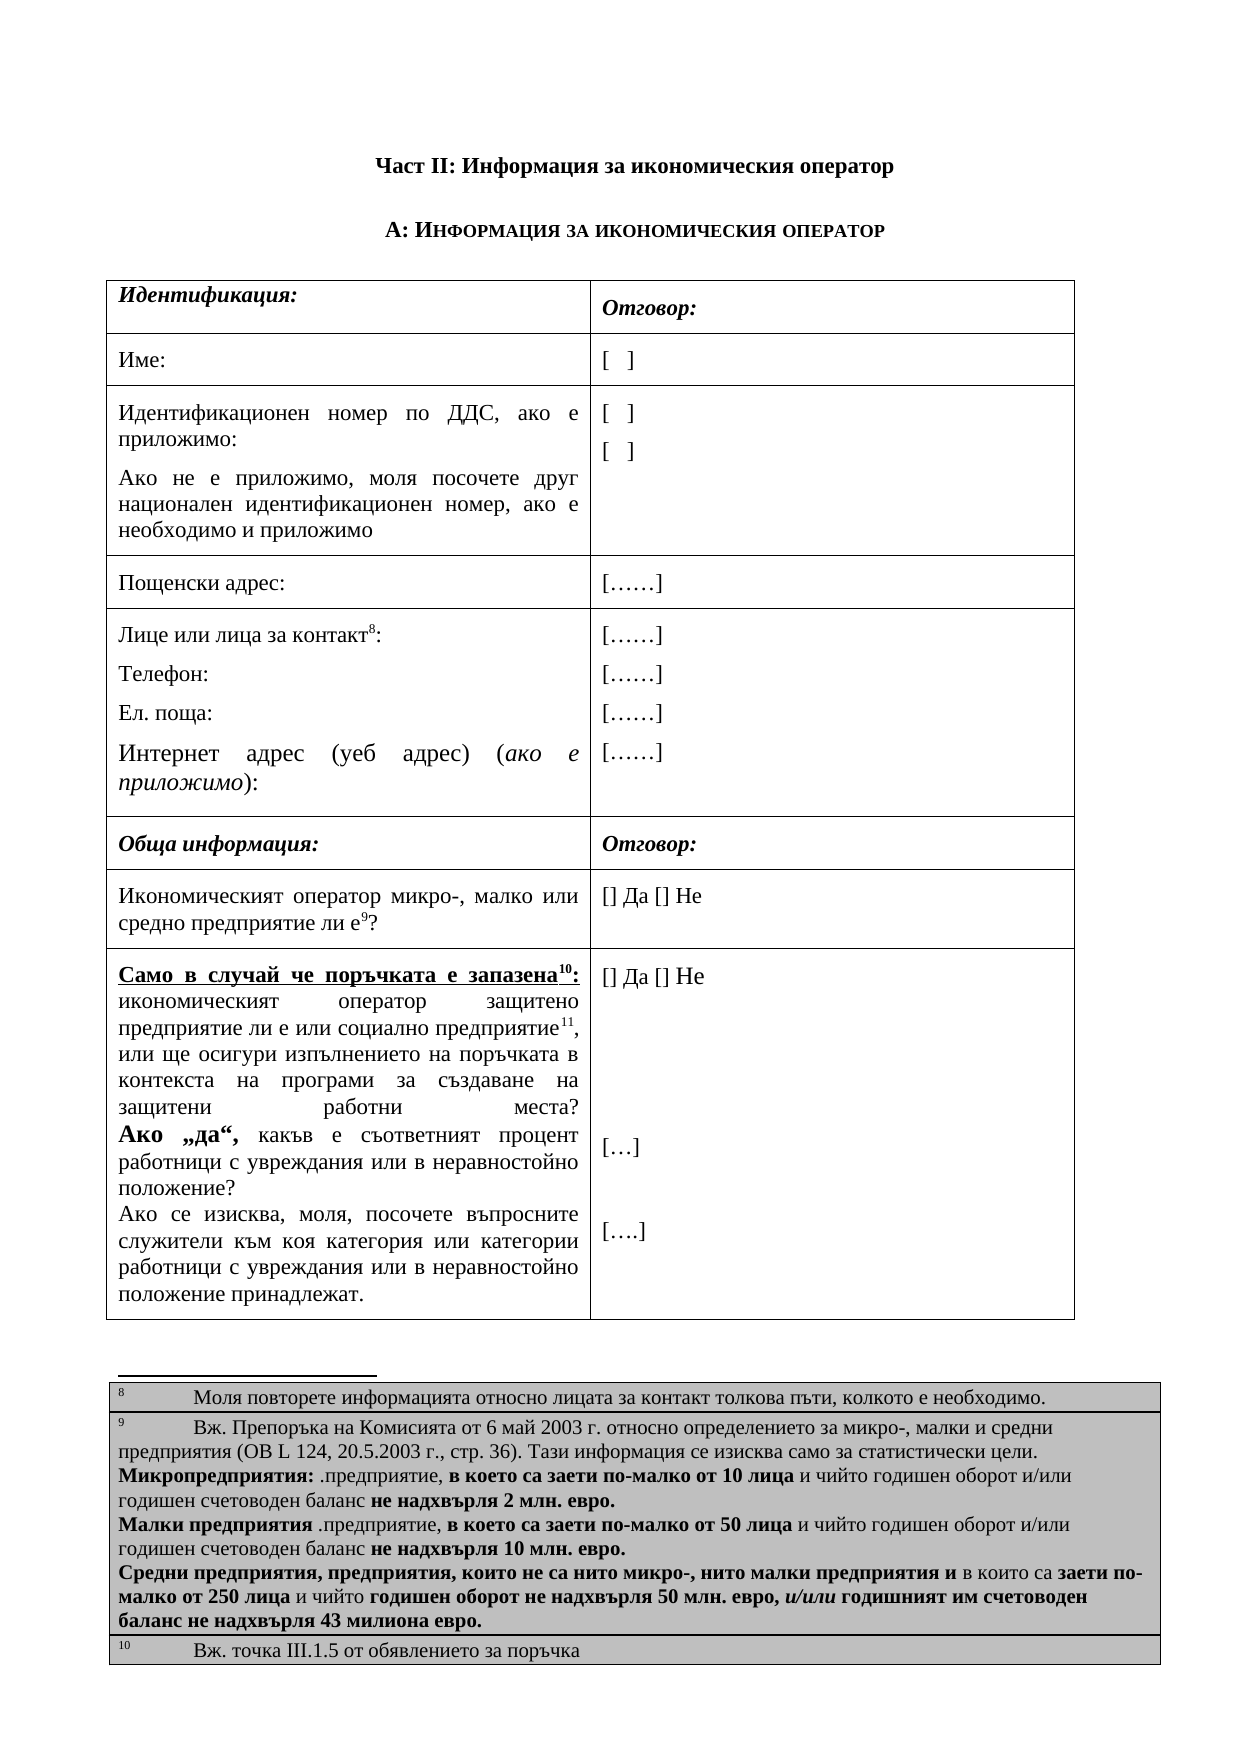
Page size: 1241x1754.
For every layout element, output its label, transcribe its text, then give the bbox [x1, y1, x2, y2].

table_header Идентификация: [107, 281, 590, 333]
table_cell Име: [107, 334, 590, 385]
table_cell Икономическият оператор микро-, малко или средно предприятие ли е? [107, 870, 590, 947]
table_cell Отговор: [591, 817, 1074, 869]
table_header Отговор: [591, 281, 1074, 333]
table_cell Само в случай че поръчката е запазена: икономическият оператор защитено предприятие ли е или социално предприятие, или ще осигури изпълнението на поръчката в контекста на програми за създаване на защитени работни места? Ако „да“, какъв е съответният процент работници с увреждания или в неравностойно положение? Ако се изисква, моля, посочете въпросните служители към коя категория или категории работници с увреждания или в неравностойно положение принадлежат. [107, 949, 590, 1318]
title А: Информация за икономическия оператор [118, 216, 1152, 243]
table_cell Обща информация: [107, 817, 590, 869]
table_cell Лице или лица за контакт: Телефон: Ел. поща: Интернет адрес (уеб адрес) (ако е приложимо): [107, 609, 590, 816]
table_cell [ ] [591, 334, 1074, 385]
table_cell Пощенски адрес: [107, 556, 590, 608]
table_cell Идентификационен номер по ДДС, ако е приложимо: Ако не е приложимо, моля посочете друг национален идентификационен номер, ако е необходимо и приложимо [107, 386, 590, 555]
title Част II: Информация за икономическия оператор [118, 152, 1152, 179]
table_cell [] Да [] Не […] [….] [591, 949, 1074, 1318]
table_cell [] Да [] Не [591, 870, 1074, 947]
table_cell [……] [……] [……] [……] [591, 609, 1074, 816]
table_cell [ ] [ ] [591, 386, 1074, 555]
table_cell [……] [591, 556, 1074, 608]
